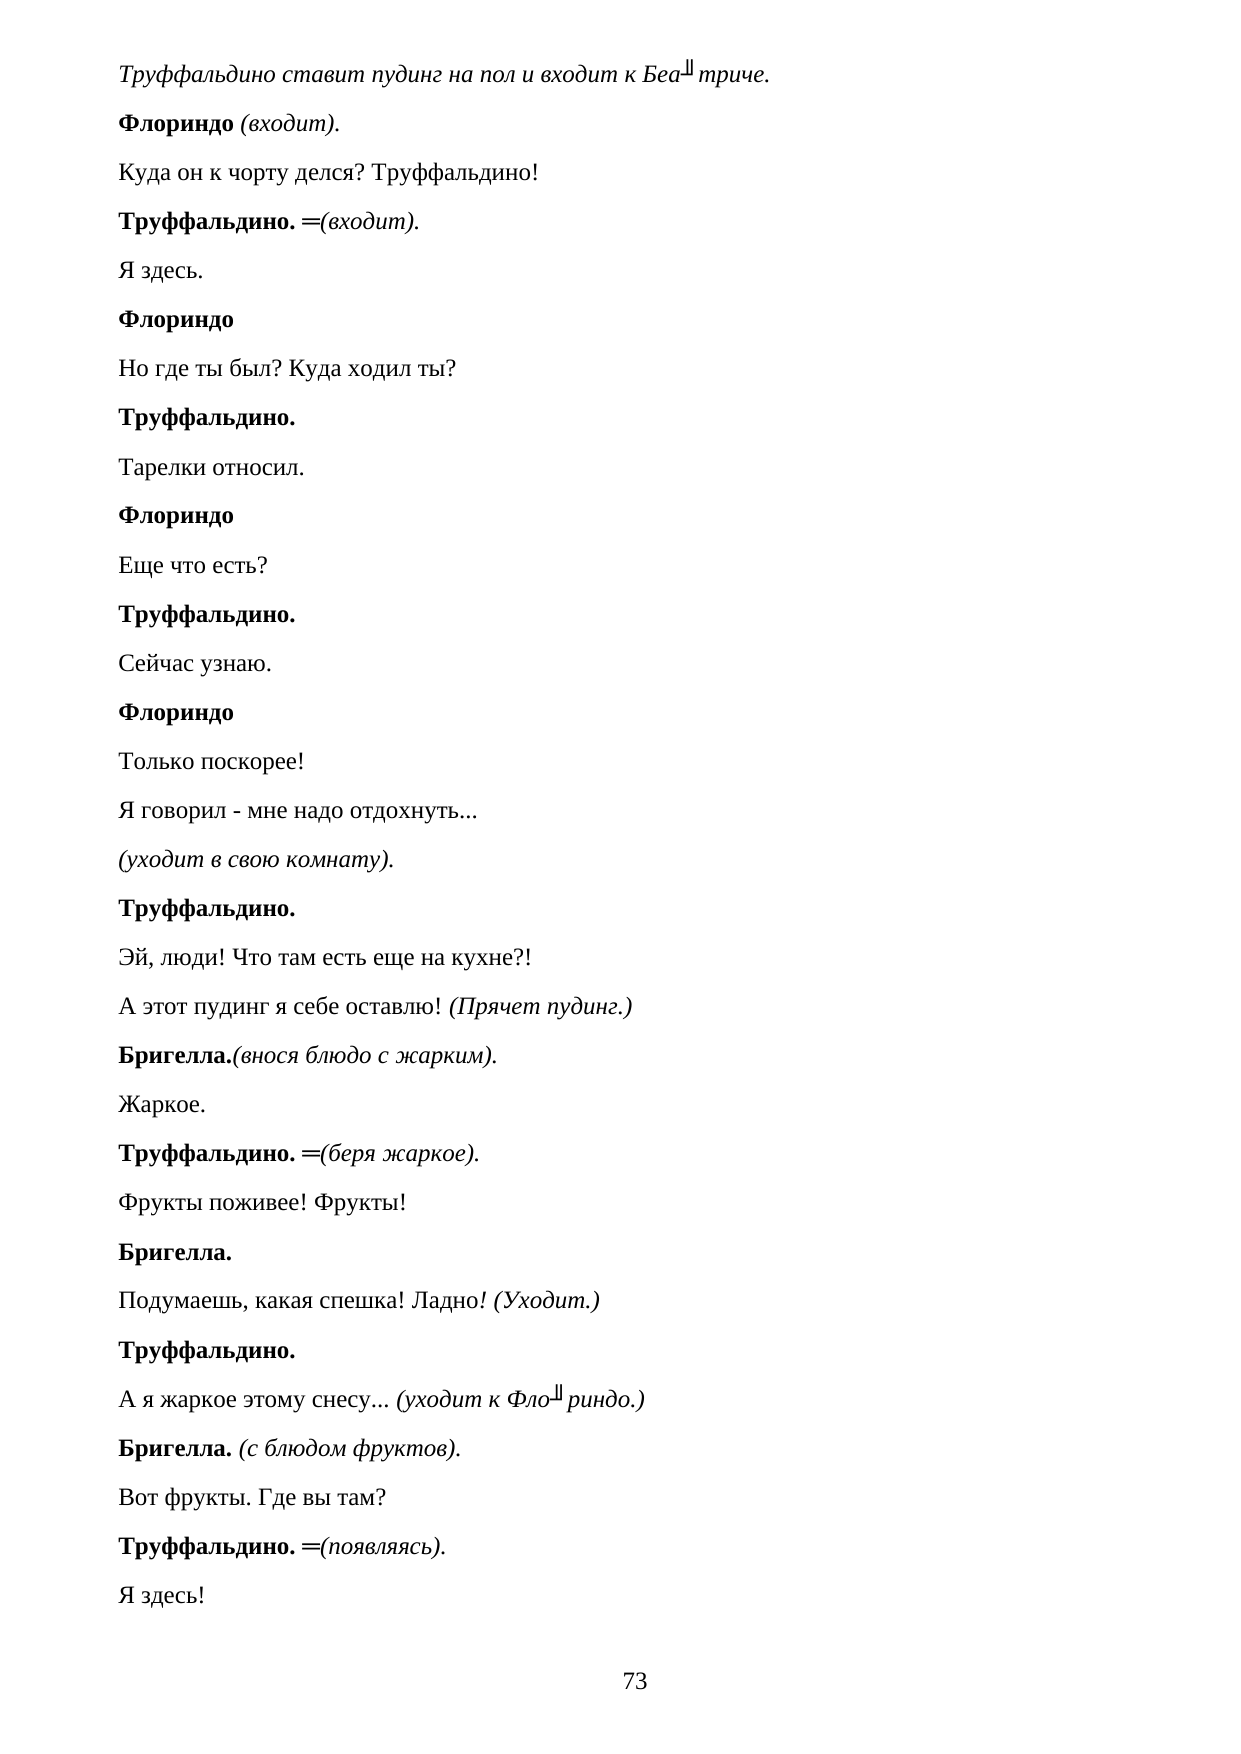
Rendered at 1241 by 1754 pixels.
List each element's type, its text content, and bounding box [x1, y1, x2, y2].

text Бригелла. (с блюдом фруктов). [118, 1433, 1152, 1462]
text Фрукты поживее! Фрукты! [118, 1187, 1152, 1216]
text Труффальдино. [118, 893, 1152, 922]
text (уходит в свою комнату). [118, 844, 1152, 873]
text Труффальдино. [118, 599, 1152, 627]
text Эй, люди! Что там есть еще на кухне?! [118, 942, 1152, 971]
text Еще что есть? [118, 550, 1152, 578]
text Сейчас узнаю. [118, 648, 1152, 677]
text Труффальдино. ═(беря жаркое). [118, 1138, 1152, 1167]
text Тарелки относил. [118, 452, 1152, 480]
text Подумаешь, какая спешка! Ладно! (Уходит.) [118, 1286, 1152, 1314]
text Труффальдино. ═(появляясь). [118, 1531, 1152, 1560]
text А этот пудинг я себе оставлю! (Прячет пудинг.) [118, 991, 1152, 1020]
text Куда он к чорту делся? Труффальдино! [118, 157, 1152, 186]
text Флориндо (входит). [118, 108, 1152, 137]
text Флориндо [118, 697, 1152, 726]
text Труффальдино ставит пудинг на пол и входит к Беа╜триче. [118, 59, 1152, 88]
text Бригелла. [118, 1237, 1152, 1265]
text Я здесь! [118, 1580, 1152, 1609]
text Я говорил - мне надо отдохнуть... [118, 795, 1152, 824]
text Жаркое. [118, 1089, 1152, 1118]
text Но где ты был? Куда ходил ты? [118, 353, 1152, 382]
text Я здесь. [118, 255, 1152, 284]
text Вот фрукты. Где вы там? [118, 1482, 1152, 1511]
text Только поскорее! [118, 746, 1152, 775]
text Труффальдино. ═(входит). [118, 206, 1152, 235]
text Бригелла.(внося блюдо с жарким). [118, 1040, 1152, 1069]
text Труффальдино. [118, 402, 1152, 431]
text Флориндо [118, 501, 1152, 529]
text А я жаркое этому снесу... (уходит к Фло╜риндо.) [118, 1384, 1152, 1412]
text Труффальдино. [118, 1335, 1152, 1363]
text Флориндо [118, 304, 1152, 333]
